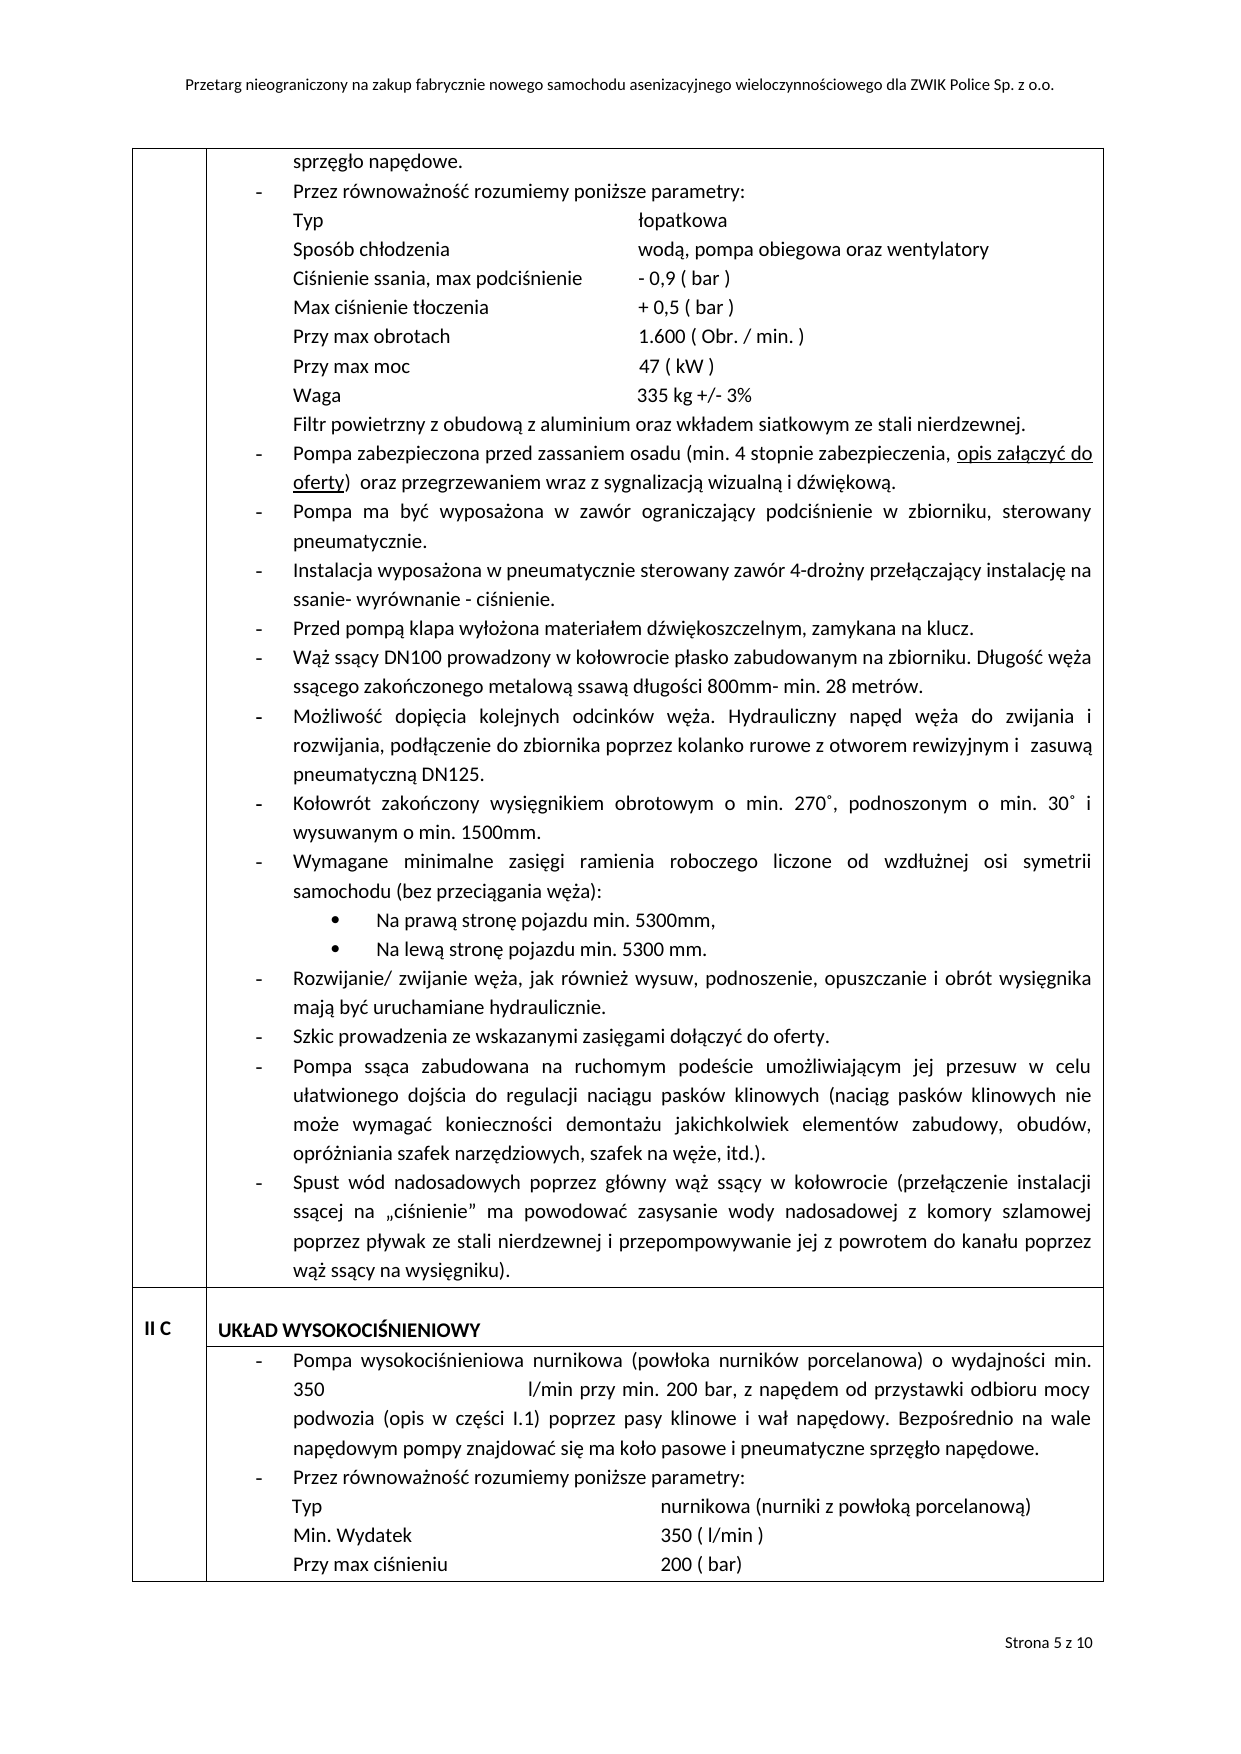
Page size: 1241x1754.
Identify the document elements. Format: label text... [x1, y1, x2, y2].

table_cell II C [133, 1288, 206, 1581]
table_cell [207, 1347, 1103, 1581]
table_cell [207, 149, 1103, 1287]
table_cell UKŁAD WYSOKOCIŚNIENIOWY [207, 1288, 1103, 1346]
